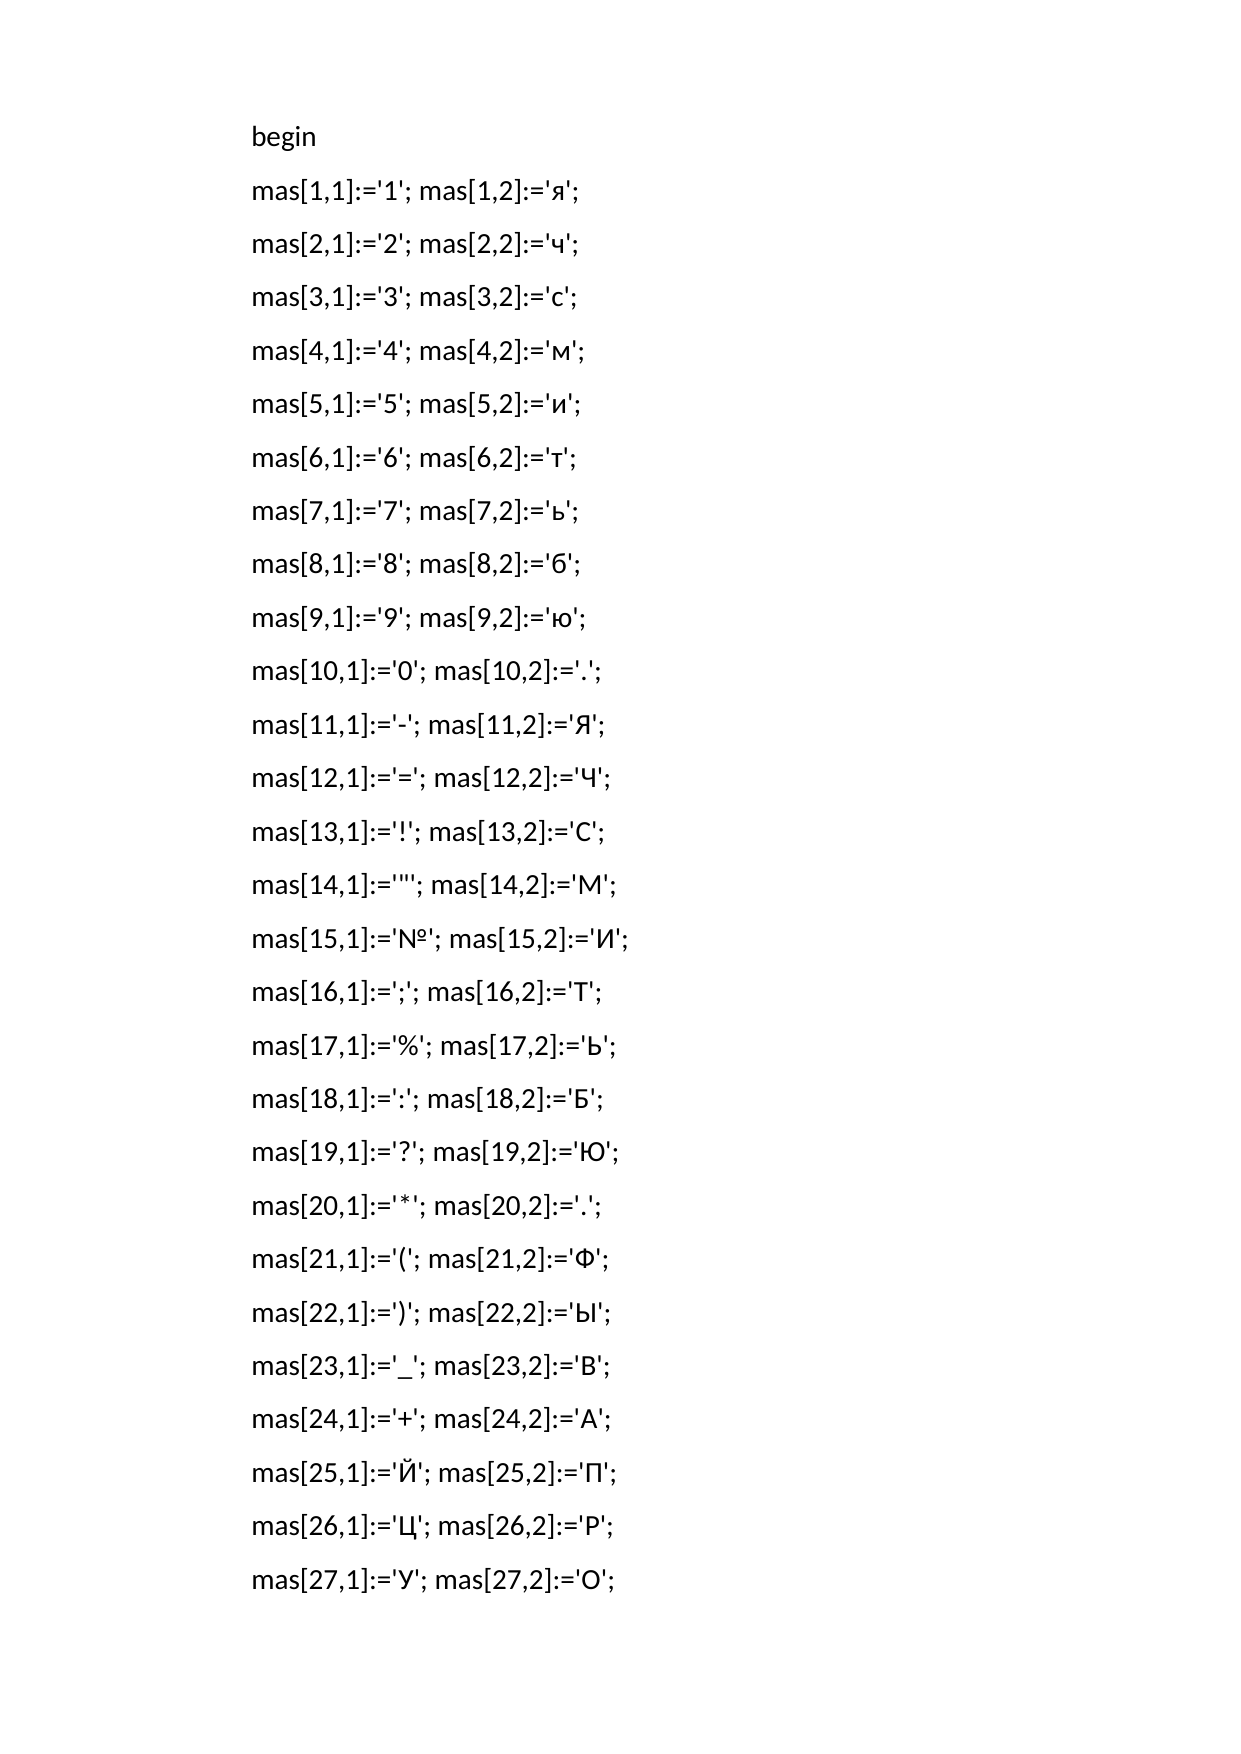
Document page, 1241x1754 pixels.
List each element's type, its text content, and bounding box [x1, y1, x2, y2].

text mas[26,1]:='Ц'; mas[26,2]:='Р'; [177, 1507, 1152, 1543]
text mas[25,1]:='Й'; mas[25,2]:='П'; [177, 1454, 1152, 1490]
text mas[22,1]:=')'; mas[22,2]:='Ы'; [177, 1294, 1152, 1329]
text mas[17,1]:='%'; mas[17,2]:='Ь'; [177, 1027, 1152, 1062]
text mas[5,1]:='5'; mas[5,2]:='и'; [177, 385, 1152, 421]
text begin [177, 118, 1152, 154]
text mas[4,1]:='4'; mas[4,2]:='м'; [177, 332, 1152, 367]
text mas[23,1]:='_'; mas[23,2]:='В'; [177, 1347, 1152, 1383]
text mas[27,1]:='У'; mas[27,2]:='О'; [177, 1561, 1152, 1597]
text mas[6,1]:='6'; mas[6,2]:='т'; [177, 439, 1152, 474]
text mas[3,1]:='3'; mas[3,2]:='с'; [177, 278, 1152, 314]
text mas[20,1]:='*'; mas[20,2]:='.'; [177, 1187, 1152, 1222]
text mas[11,1]:='-'; mas[11,2]:='Я'; [177, 706, 1152, 742]
text mas[24,1]:='+'; mas[24,2]:='А'; [177, 1401, 1152, 1436]
text mas[12,1]:='='; mas[12,2]:='Ч'; [177, 759, 1152, 795]
text mas[1,1]:='1'; mas[1,2]:='я'; [177, 172, 1152, 207]
text mas[15,1]:='№'; mas[15,2]:='И'; [177, 920, 1152, 955]
text mas[13,1]:='!'; mas[13,2]:='С'; [177, 813, 1152, 848]
text mas[16,1]:=';'; mas[16,2]:='Т'; [177, 973, 1152, 1009]
text mas[10,1]:='0'; mas[10,2]:='.'; [177, 652, 1152, 688]
text mas[14,1]:='"'; mas[14,2]:='М'; [177, 866, 1152, 902]
text mas[7,1]:='7'; mas[7,2]:='ь'; [177, 492, 1152, 528]
text mas[8,1]:='8'; mas[8,2]:='б'; [177, 546, 1152, 581]
text mas[9,1]:='9'; mas[9,2]:='ю'; [177, 599, 1152, 635]
text mas[2,1]:='2'; mas[2,2]:='ч'; [177, 225, 1152, 261]
text mas[19,1]:='?'; mas[19,2]:='Ю'; [177, 1133, 1152, 1169]
text mas[18,1]:=':'; mas[18,2]:='Б'; [177, 1080, 1152, 1116]
text mas[21,1]:='('; mas[21,2]:='Ф'; [177, 1240, 1152, 1276]
